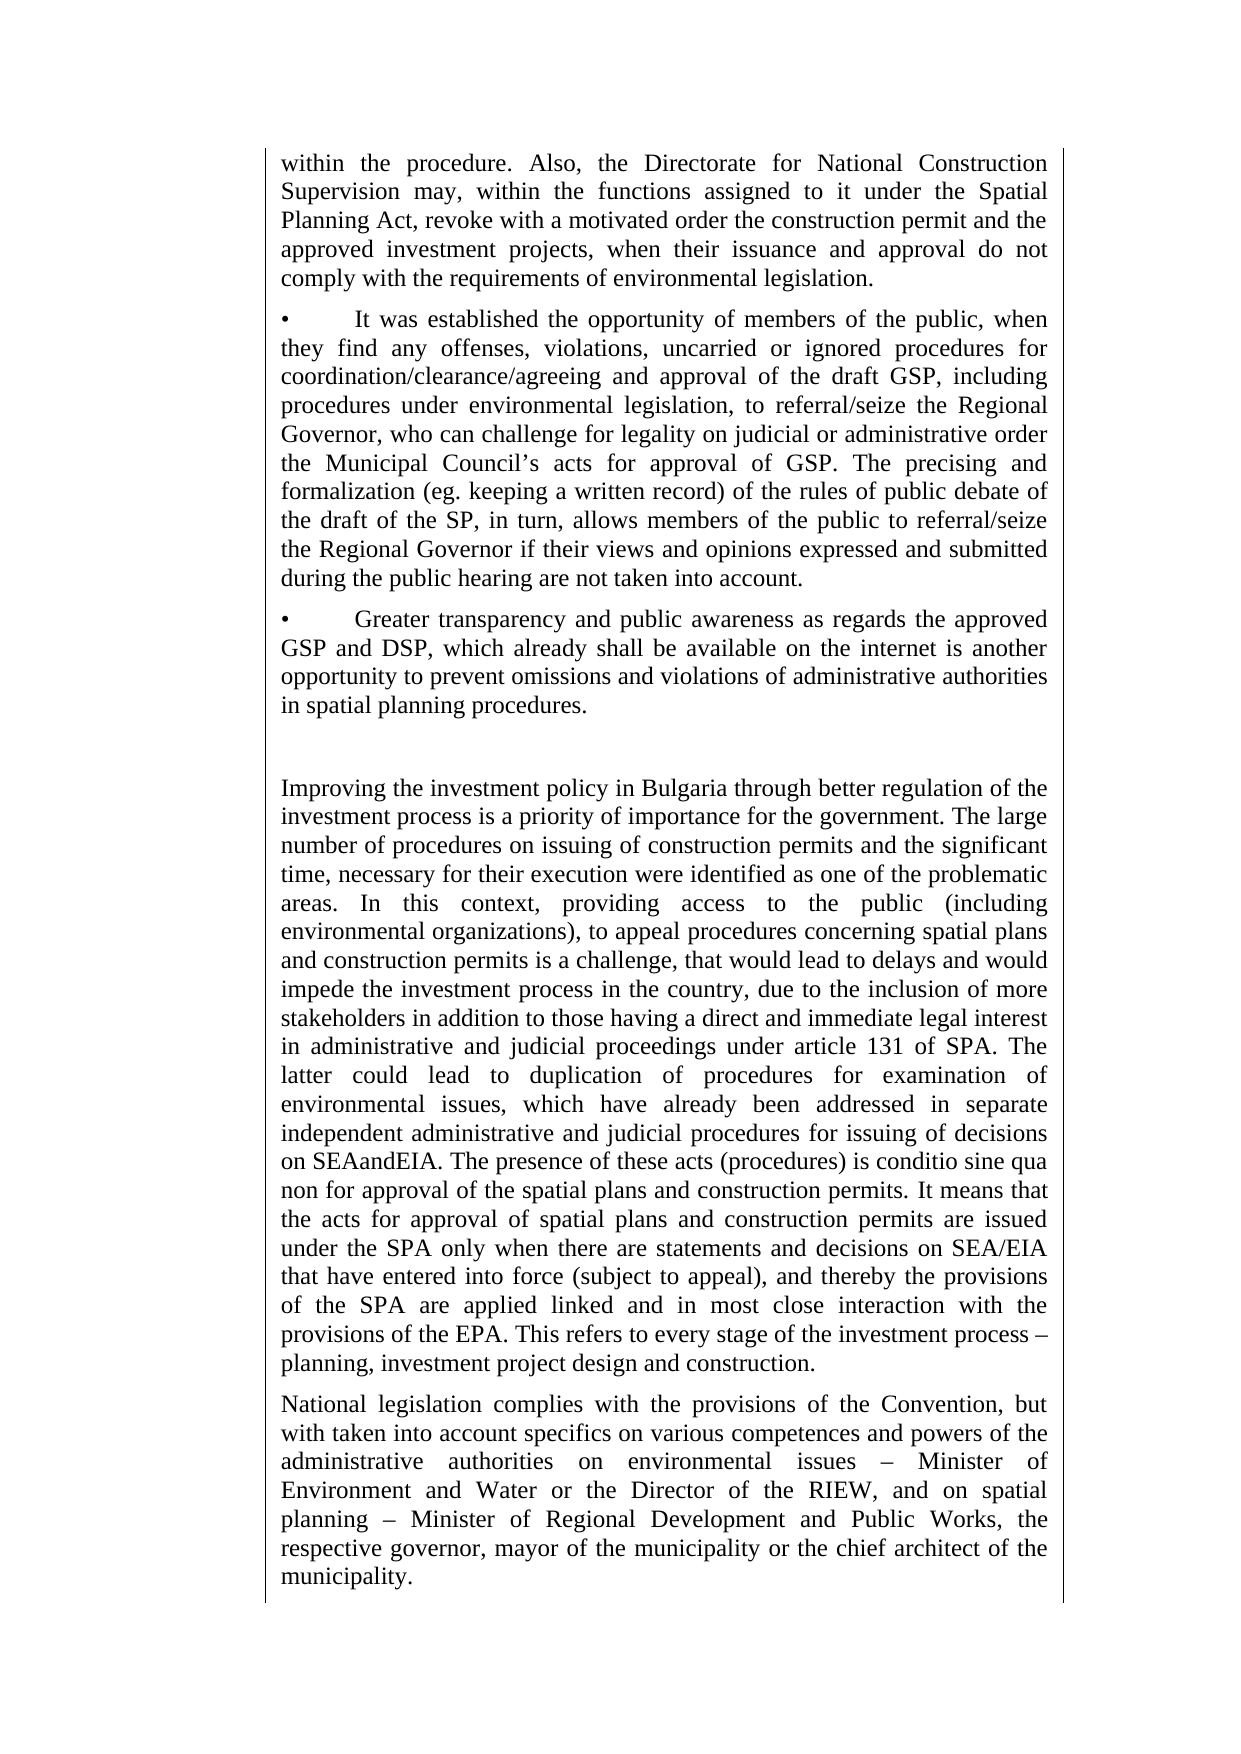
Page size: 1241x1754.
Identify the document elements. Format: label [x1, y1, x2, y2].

table_cell [266, 148, 1063, 1603]
